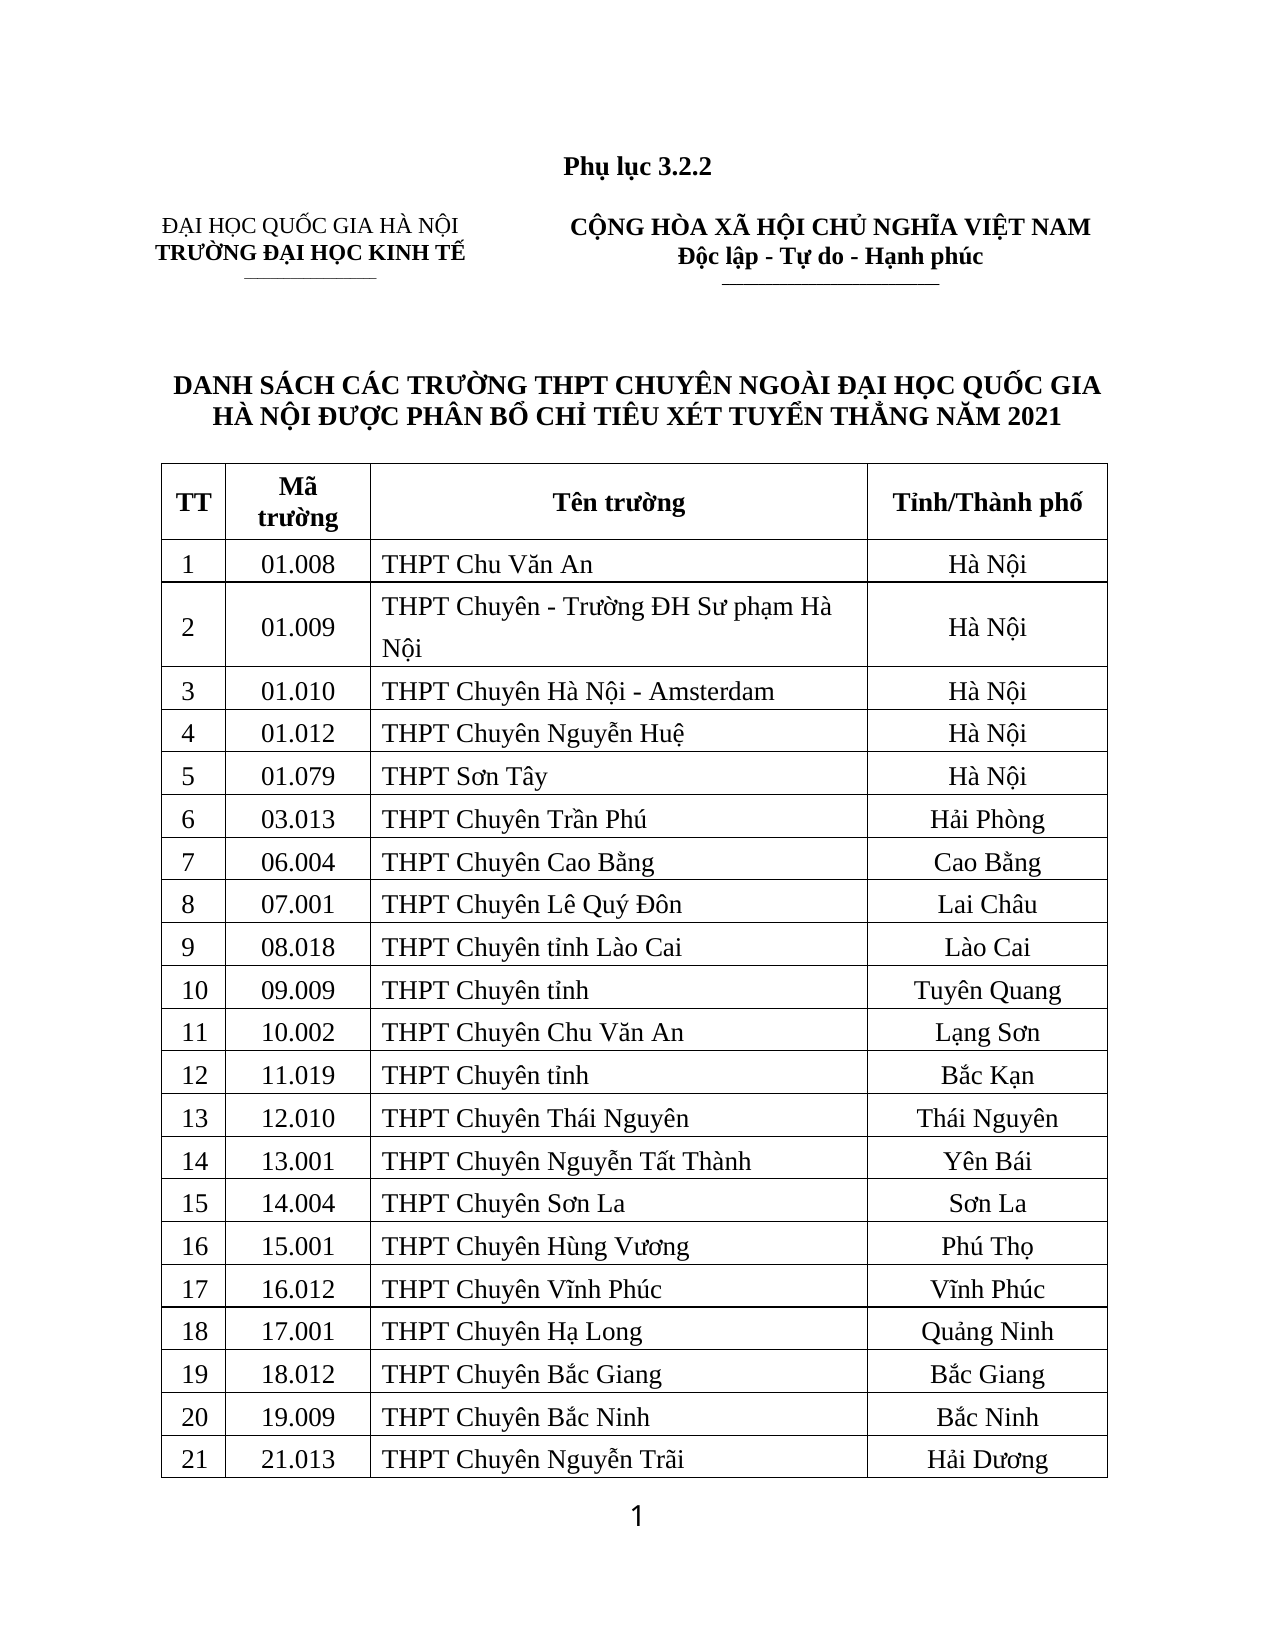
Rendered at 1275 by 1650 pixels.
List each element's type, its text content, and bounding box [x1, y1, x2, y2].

table_cell THPT Chuyên tỉnh Lào Cai [371, 923, 867, 965]
table_cell THPT Chuyên tỉnh [371, 966, 867, 1007]
table_cell [162, 1222, 225, 1264]
table_cell 14.004 [226, 1179, 370, 1221]
table_cell THPT Chuyên tỉnh [371, 1051, 867, 1093]
table_cell THPT Chuyên Nguyễn Trãi [371, 1436, 867, 1477]
table_cell [162, 1179, 225, 1221]
table_cell Tuyên Quang [868, 966, 1107, 1007]
table_cell [162, 1137, 225, 1178]
table_cell THPT Chuyên Lê Quý Đôn [371, 880, 867, 922]
table_cell 10.002 [226, 1009, 370, 1050]
table_cell Lạng Sơn [868, 1009, 1107, 1050]
table_cell Yên Bái [868, 1137, 1107, 1178]
table_cell THPT Chuyên Chu Văn An [371, 1009, 867, 1050]
table_cell [162, 752, 225, 794]
table_header TT [162, 464, 225, 539]
table_cell 01.079 [226, 752, 370, 794]
table_cell [162, 1350, 225, 1392]
table_header CỘNG HÒA XÃ HỘI CHỦ NGHĨA VIỆT Độc lập - Tự do - Hạnh phúc ______________________________ [517, 212, 1125, 338]
table_cell Hà Nội [868, 667, 1107, 708]
table_header Tên trường [371, 464, 867, 539]
table_cell 01.010 [226, 667, 370, 708]
table_cell [162, 583, 225, 666]
table_cell Thái Nguyên [868, 1094, 1107, 1136]
table_cell [162, 795, 225, 837]
table_cell 01.009 [226, 583, 370, 666]
table_cell 11.019 [226, 1051, 370, 1093]
table_cell THPT Chuyên - Trường ĐH Sư phạm Hà Nội [371, 583, 867, 666]
table_cell 17.001 [226, 1308, 370, 1349]
table_cell Bắc Kạn [868, 1051, 1107, 1093]
table_cell 08.018 [226, 923, 370, 965]
table_cell 19.009 [226, 1393, 370, 1434]
table_cell 01.008 [226, 540, 370, 581]
table_cell [162, 1308, 225, 1349]
table_cell THPT Chuyên Hà Nội - Amsterdam [371, 667, 867, 708]
table_cell 09.009 [226, 966, 370, 1007]
table_cell 15.001 [226, 1222, 370, 1264]
table_cell [162, 1393, 225, 1434]
table_cell THPT Chuyên Sơn La [371, 1179, 867, 1221]
table_cell [162, 1051, 225, 1093]
table_cell 01.012 [226, 710, 370, 751]
table_cell THPT Chuyên Cao Bằng [371, 838, 867, 879]
table_cell THPT Chuyên Nguyễn Huệ [371, 710, 867, 751]
table_cell [162, 540, 225, 581]
table_cell 16.012 [226, 1265, 370, 1306]
table_cell Bắc Ninh [868, 1393, 1107, 1434]
table_cell [162, 880, 225, 922]
table_cell 13.001 [226, 1137, 370, 1178]
table_cell [162, 923, 225, 965]
table_cell [162, 710, 225, 751]
table_cell THPT Chuyên Hạ Long [371, 1308, 867, 1349]
table_cell THPT Chu Văn An [371, 540, 867, 581]
table_cell Cao Bằng [868, 838, 1107, 879]
table_cell Hải Dương [868, 1436, 1107, 1477]
table_header Tỉnh/Thành phố [868, 464, 1107, 539]
table_cell Sơn La [868, 1179, 1107, 1221]
text Phụ lục 3.2.2 [150, 150, 1125, 181]
table_cell Vĩnh Phúc [868, 1265, 1107, 1306]
table_cell 12.010 [226, 1094, 370, 1136]
table_cell Hà Nội [868, 752, 1107, 794]
table_cell Bắc Giang [868, 1350, 1107, 1392]
table_cell [162, 1265, 225, 1306]
table_cell Hà Nội [868, 540, 1107, 581]
text HÀ NỘI ĐƯỢC PHÂN BỔ CHỈ TIÊU XÉT TUYỂN THẲNG NĂM 2021 [150, 401, 1125, 432]
table_cell THPT Chuyên Thái Nguyên [371, 1094, 867, 1136]
table_cell Quảng Ninh [868, 1308, 1107, 1349]
table_cell [162, 838, 225, 879]
table_cell 03.013 [226, 795, 370, 837]
table_cell 21.013 [226, 1436, 370, 1477]
table_cell THPT Sơn Tây [371, 752, 867, 794]
table_header ĐẠI HỌC QUỐC GIA HÀ NỘI TRƯỜNG ĐẠI HỌC KINH TẾ ____________________ [150, 212, 517, 338]
table_cell Hà Nội [868, 583, 1107, 666]
table_cell THPT Chuyên Nguyễn Tất Thành [371, 1137, 867, 1178]
table_cell THPT Chuyên Trần Phú [371, 795, 867, 837]
table_header Mã trường [226, 464, 370, 539]
table_cell Lào Cai [868, 923, 1107, 965]
text DANH SÁCH CÁC TRƯỜNG THPT CHUYÊN NGOÀI ĐẠI HỌC QUỐC GIA [150, 369, 1125, 401]
table_cell THPT Chuyên Hùng Vương [371, 1222, 867, 1264]
table_cell 07.001 [226, 880, 370, 922]
table_cell 06.004 [226, 838, 370, 879]
table_cell THPT Chuyên Bắc Giang [371, 1350, 867, 1392]
table_cell [162, 667, 225, 708]
table_cell [162, 1436, 225, 1477]
table_cell Phú Thọ [868, 1222, 1107, 1264]
table_cell [162, 1009, 225, 1050]
table_cell THPT Chuyên Bắc Ninh [371, 1393, 867, 1434]
table_cell Hải Phòng [868, 795, 1107, 837]
table_cell THPT Chuyên Vĩnh Phúc [371, 1265, 867, 1306]
table_cell [162, 1094, 225, 1136]
table_cell 18.012 [226, 1350, 370, 1392]
table_cell Hà Nội [868, 710, 1107, 751]
table_cell [162, 966, 225, 1007]
table_cell Lai Châu [868, 880, 1107, 922]
